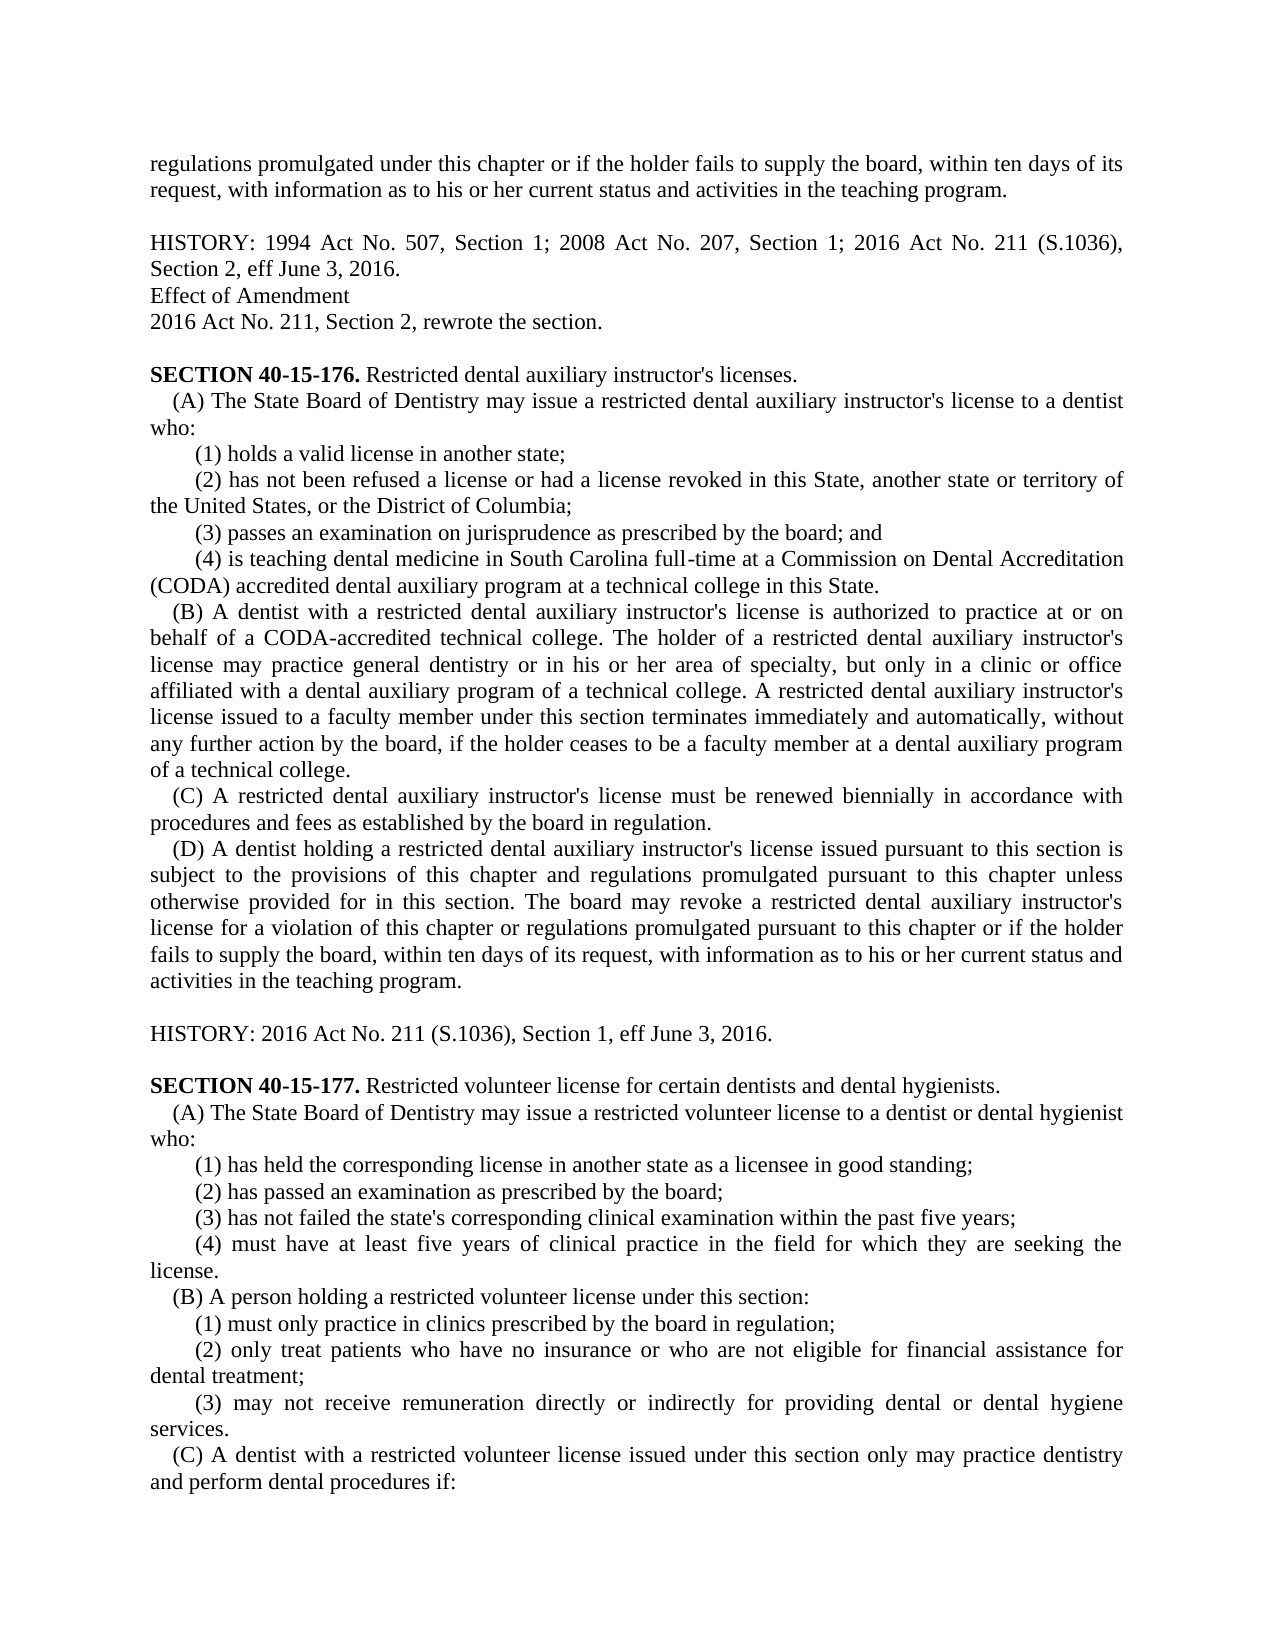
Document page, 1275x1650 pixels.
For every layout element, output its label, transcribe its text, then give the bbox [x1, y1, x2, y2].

text (C) A restricted dental auxiliary instructor's license must be renewed biennially in accordance with procedures and fees as established by the board in regulation. [150, 782, 1125, 835]
text (3) may not receive remuneration directly or indirectly for providing dental or dental hygiene services. [150, 1389, 1125, 1441]
text (4) must have at least five years of clinical practice in the field for which they are seeking the license. [150, 1231, 1125, 1283]
text HISTORY: 2016 Act No. 211 (S.1036), Section 1, eff June 3, 2016. [150, 1020, 1125, 1046]
text SECTION 40-15-176. Restricted dental auxiliary instructor's licenses. [150, 361, 1125, 387]
text (B) A dentist with a restricted dental auxiliary instructor's license is authorized to practice at or on behalf of a CODA-accredited technical college. The holder of a restricted dental auxiliary instructor's license may practice general dentistry or in his or her area of specialty, but only in a clinic or office affiliated with a dental auxiliary program of a technical college. A restricted dental auxiliary instructor's license issued to a faculty member under this section terminates immediately and automatically, without any further action by the board, if the holder ceases to be a faculty member at a dental auxiliary program of a technical college. [150, 598, 1125, 782]
text (2) has not been refused a license or had a license revoked in this State, another state or territory of the United States, or the District of Columbia; [150, 466, 1125, 519]
text (B) A person holding a restricted volunteer license under this section: [150, 1283, 1125, 1309]
text 2016 Act No. 211, Section 2, rewrote the section. [150, 308, 1125, 334]
text Effect of Amendment [150, 282, 1125, 308]
text (C) A dentist with a restricted volunteer license issued under this section only may practice dentistry and perform dental procedures if: [150, 1441, 1125, 1494]
text (3) passes an examination on jurisprudence as prescribed by the board; and [150, 519, 1125, 545]
text HISTORY: 1994 Act No. 507, Section 1; 2008 Act No. 207, Section 1; 2016 Act No. 211 (S.1036), Section 2, eff June 3, 2016. [150, 229, 1125, 282]
text (A) The State Board of Dentistry may issue a restricted volunteer license to a dentist or dental hygienist who: [150, 1099, 1125, 1151]
text (2) only treat patients who have no insurance or who are not eligible for financial assistance for dental treatment; [150, 1336, 1125, 1389]
text SECTION 40-15-177. Restricted volunteer license for certain dentists and dental hygienists. [150, 1072, 1125, 1099]
text (1) holds a valid license in another state; [150, 440, 1125, 466]
text (4) is teaching dental medicine in South Carolina full-time at a Commission on Dental Accreditation (CODA) accredited dental auxiliary program at a technical college in this State. [150, 545, 1125, 598]
text (A) The State Board of Dentistry may issue a restricted dental auxiliary instructor's license to a dentist who: [150, 387, 1125, 440]
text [150, 150, 1125, 203]
text (2) has passed an examination as prescribed by the board; [150, 1178, 1125, 1204]
text (D) A dentist holding a restricted dental auxiliary instructor's license issued pursuant to this section is subject to the provisions of this chapter and regulations promulgated pursuant to this chapter unless otherwise provided for in this section. The board may revoke a restricted dental auxiliary instructor's license for a violation of this chapter or regulations promulgated pursuant to this chapter or if the holder fails to supply the board, within ten days of its request, with information as to his or her current status and activities in the teaching program. [150, 835, 1125, 993]
text (3) has not failed the state's corresponding clinical examination within the past five years; [150, 1204, 1125, 1231]
text (1) has held the corresponding license in another state as a licensee in good standing; [150, 1151, 1125, 1178]
text (1) must only practice in clinics prescribed by the board in regulation; [150, 1309, 1125, 1336]
